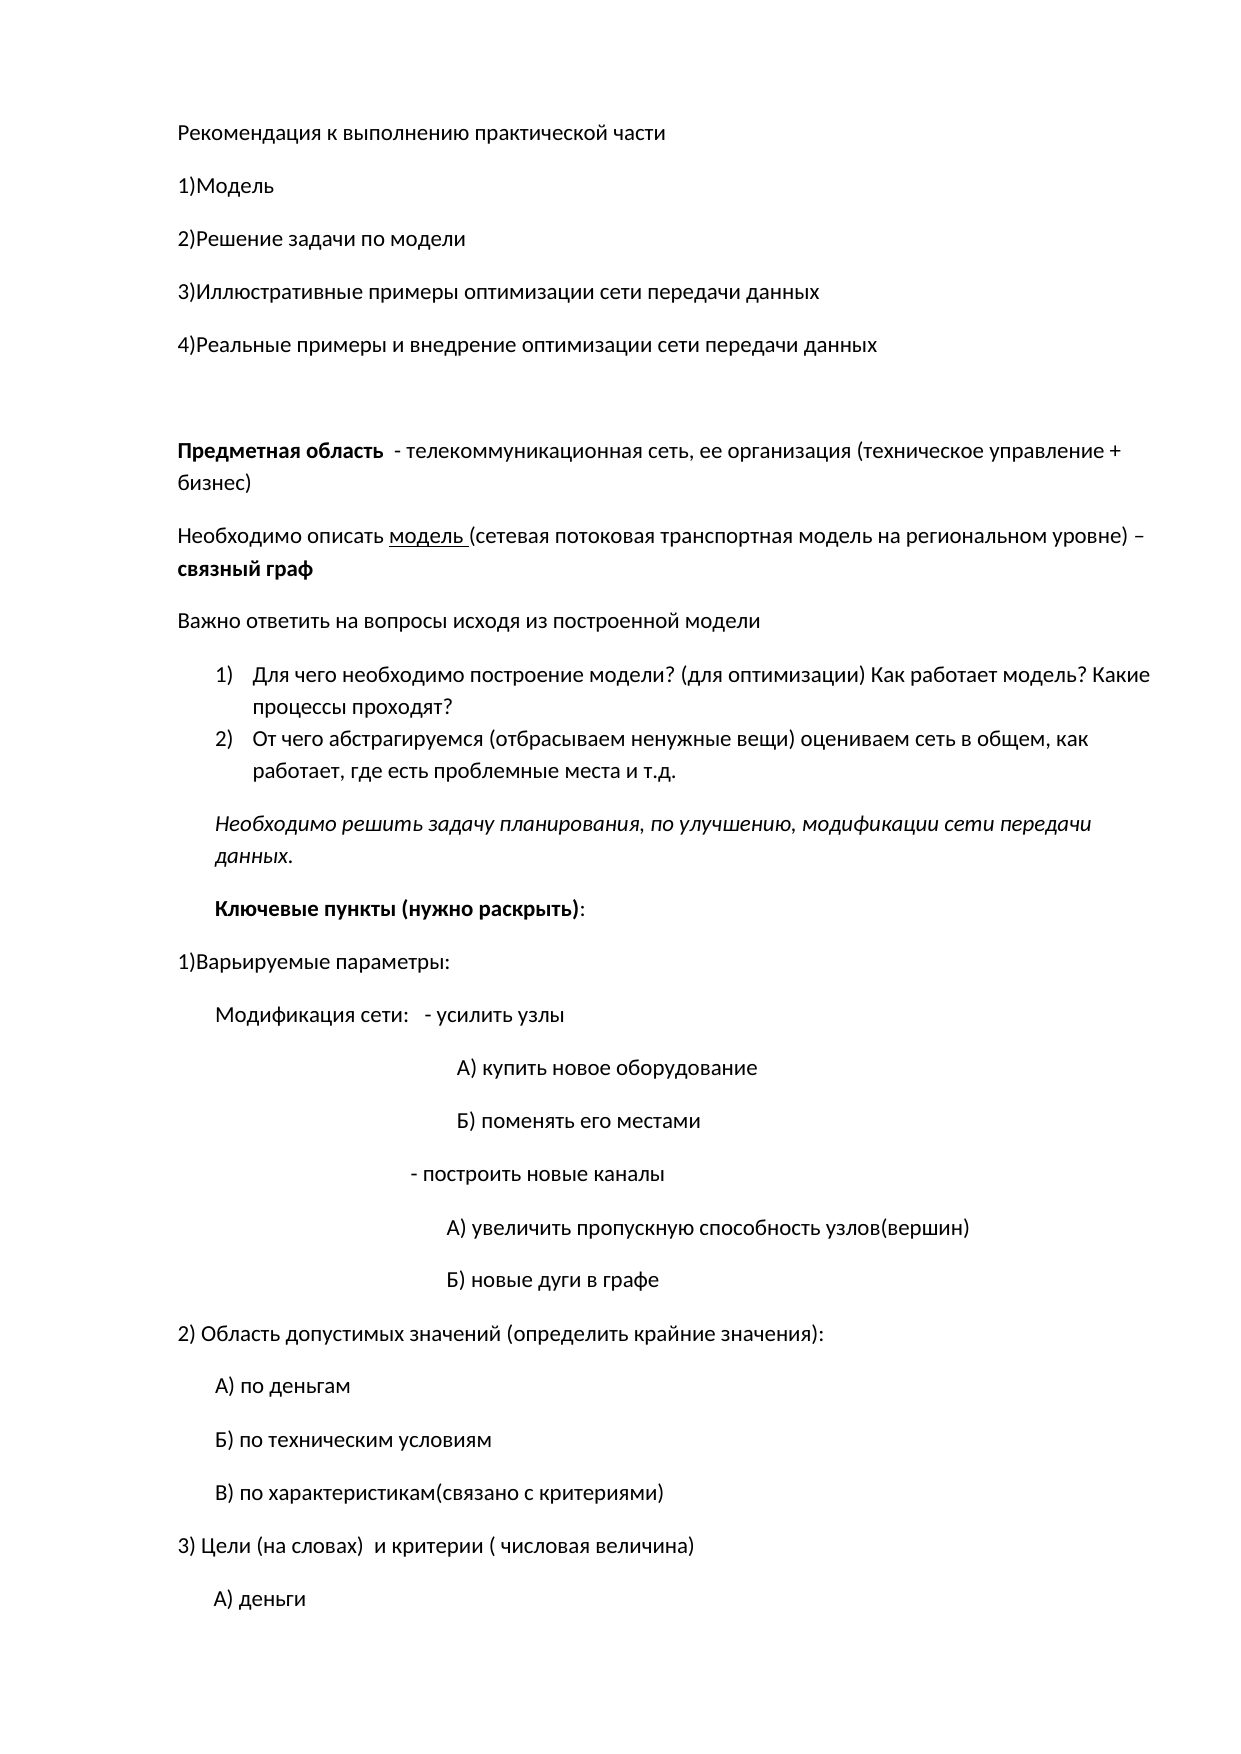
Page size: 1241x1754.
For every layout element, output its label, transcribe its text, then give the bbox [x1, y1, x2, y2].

text 2)Решение задачи по модели [177, 224, 1152, 252]
text 4)Реальные примеры и внедрение оптимизации сети передачи данных [177, 330, 1152, 358]
text 1)Варьируемые параметры: [177, 947, 1152, 976]
text Необходимо решить задачу планирования, по улучшению, модификации сети передачи данных. [215, 809, 1152, 869]
text Предметная область - телекоммуникационная сеть, ее организация (техническое управление + бизнес) [177, 436, 1152, 496]
text Ключевые пункты (нужно раскрыть): [215, 894, 1152, 922]
text 3) Цели (на словах) и критерии ( числовая величина) [177, 1531, 1152, 1559]
text А) деньги [177, 1584, 1152, 1612]
text В) по характеристикам(связано с критериями) [215, 1478, 1152, 1506]
text - построить новые каналы [215, 1159, 1152, 1188]
text Б) по техническим условиям [215, 1425, 1152, 1453]
list Для чего необходимо построение модели? (для оптимизации) Как работает модель? Какие процессы проходят? [215, 660, 1152, 720]
text Необходимо описать модель (сетевая потоковая транспортная модель на региональном уровне) – связный граф [177, 521, 1152, 582]
text Б) новые дуги в графе [215, 1266, 1152, 1294]
text 2) Область допустимых значений (определить крайние значения): [177, 1319, 1152, 1347]
text А) по деньгам [215, 1372, 1152, 1400]
text Важно ответить на вопросы исходя из построенной модели [177, 607, 1152, 635]
text Б) поменять его местами [215, 1107, 1152, 1134]
text 1)Модель [177, 171, 1152, 199]
text 3)Иллюстративные примеры оптимизации сети передачи данных [177, 277, 1152, 305]
text Рекомендация к выполнению практической части [177, 118, 1152, 146]
text А) купить новое оборудование [215, 1053, 1152, 1082]
text Модификация сети: - усилить узлы [215, 1001, 1152, 1028]
text А) увеличить пропускную способность узлов(вершин) [215, 1213, 1152, 1241]
list От чего абстрагируемся (отбрасываем ненужные вещи) оцениваем сеть в общем, как работает, где есть проблемные места и т.д. [215, 724, 1152, 784]
